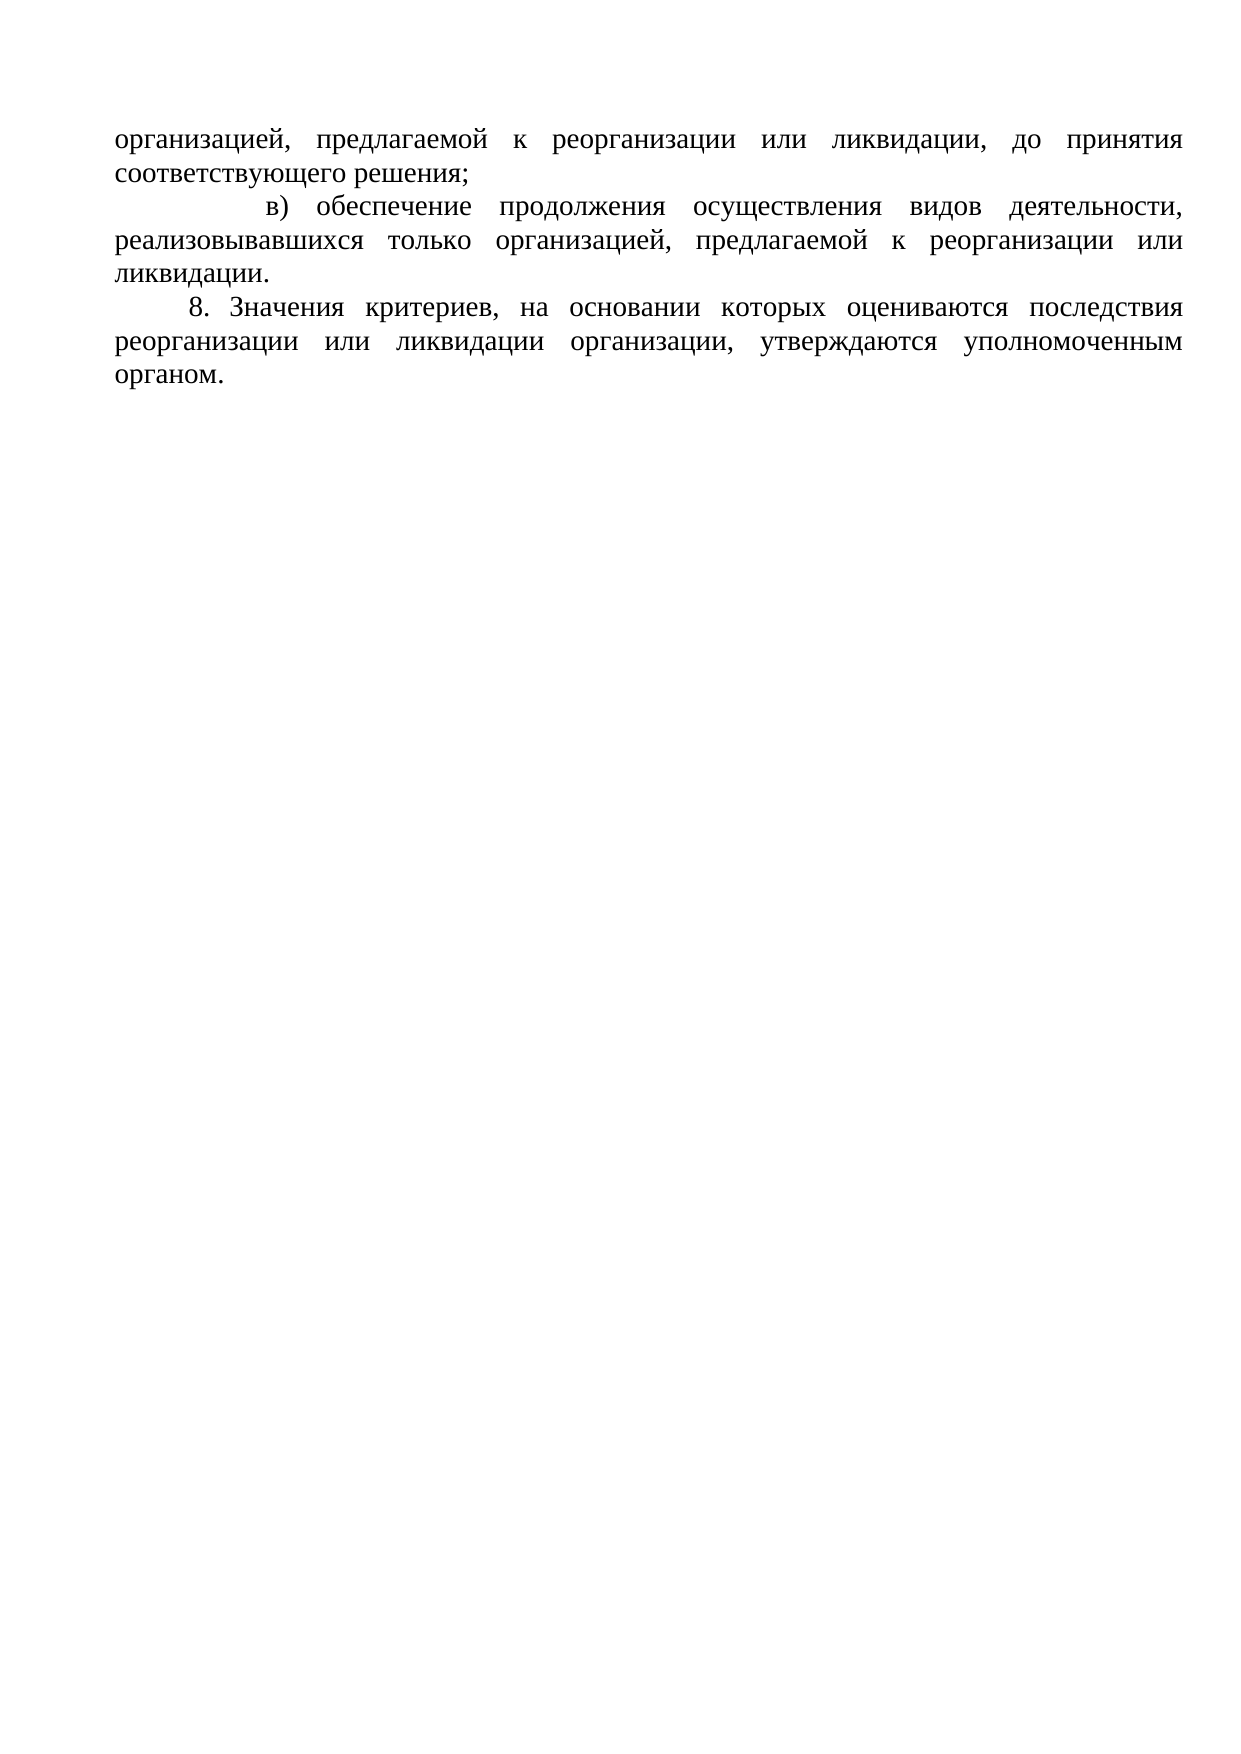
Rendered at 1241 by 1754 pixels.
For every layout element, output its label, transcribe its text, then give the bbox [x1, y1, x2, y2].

text в) обеспечение продолжения осуществления видов деятельности, реализовывавшихся только организацией, предлагаемой к реорганизации или ликвидации. [114, 188, 1184, 289]
list Значения критериев, на основании которых оцениваются последствия реорганизации или ликвидации организации, утверждаются уполномоченным органом. [114, 289, 1184, 390]
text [114, 121, 1184, 188]
